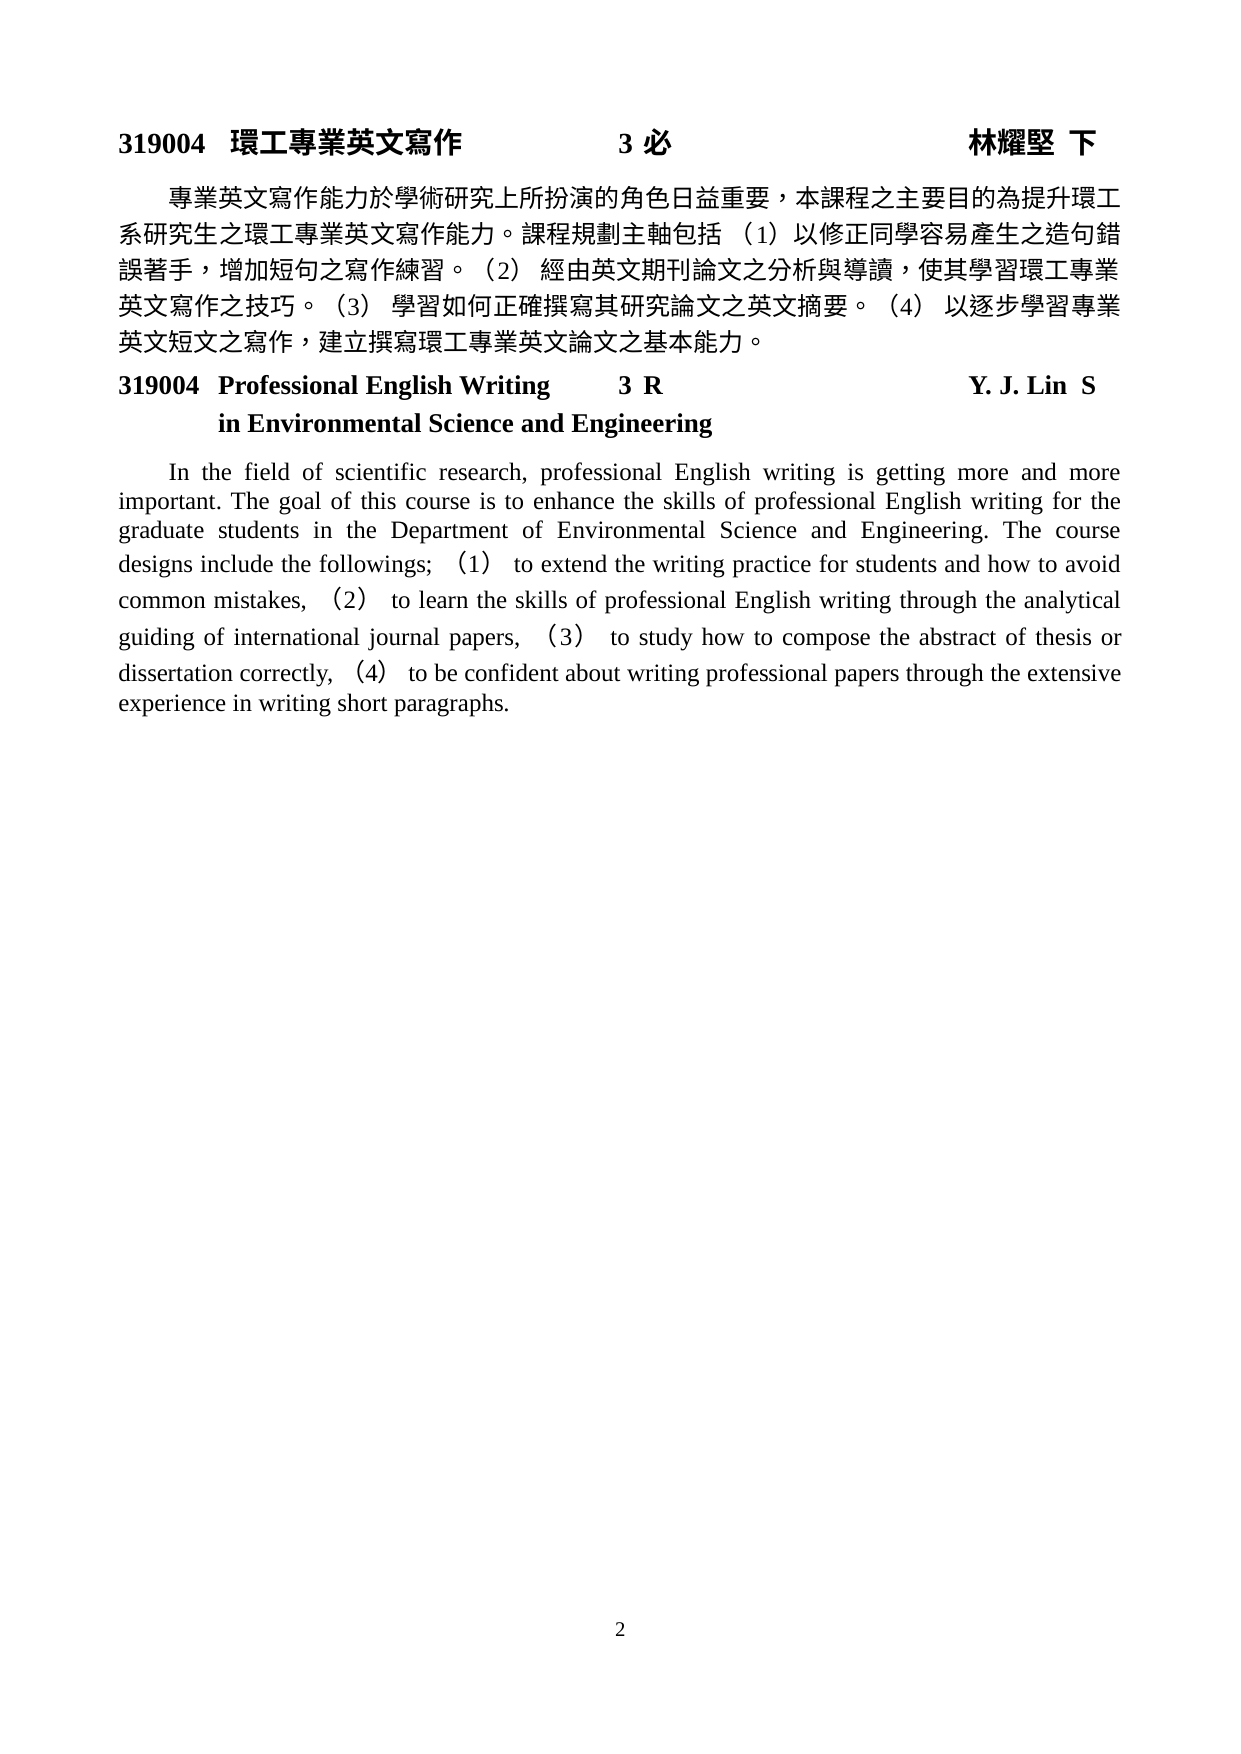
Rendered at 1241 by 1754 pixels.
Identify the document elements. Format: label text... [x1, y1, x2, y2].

text in Environmental Science and Engineering [118, 413, 1122, 438]
text 專業英文寫作能力於學術研究上所扮演的角色日益重要，本課程之主要目的為提升環工系研究生之環工專業英文寫作能力。課程規劃主軸包括 （1）以修正同學容易產生之造句錯誤著手，增加短句之寫作練習。（2） 經由英文期刊論文之分析與導讀，使其學習環工專業英文寫作之技巧。（3） 學習如何正確撰寫其研究論文之英文摘要。（4） 以逐步學習專業英文短文之寫作，建立撰寫環工專業英文論文之基本能力。 [118, 178, 1122, 359]
text 319004 Professional English Writing 3 R Y. J. Lin S [118, 371, 1122, 400]
text In the field of scientific research, professional English writing is getting more and more important. The goal of this course is to enhance the skills of professional English writing for the graduate students in the Department of Environmental Science and Engineering. The course designs include the followings; （1） to extend the writing practice for students and how to avoid common mistakes, （2） to learn the skills of professional English writing through the analytical guiding of international journal papers, （3） to study how to compose the abstract of thesis or dissertation correctly, （4） to be confident about writing professional papers through the extensive experience in writing short paragraphs. [118, 457, 1122, 717]
text 319004 環工專業英文寫作 3 必 林耀堅 下 [118, 131, 1122, 160]
